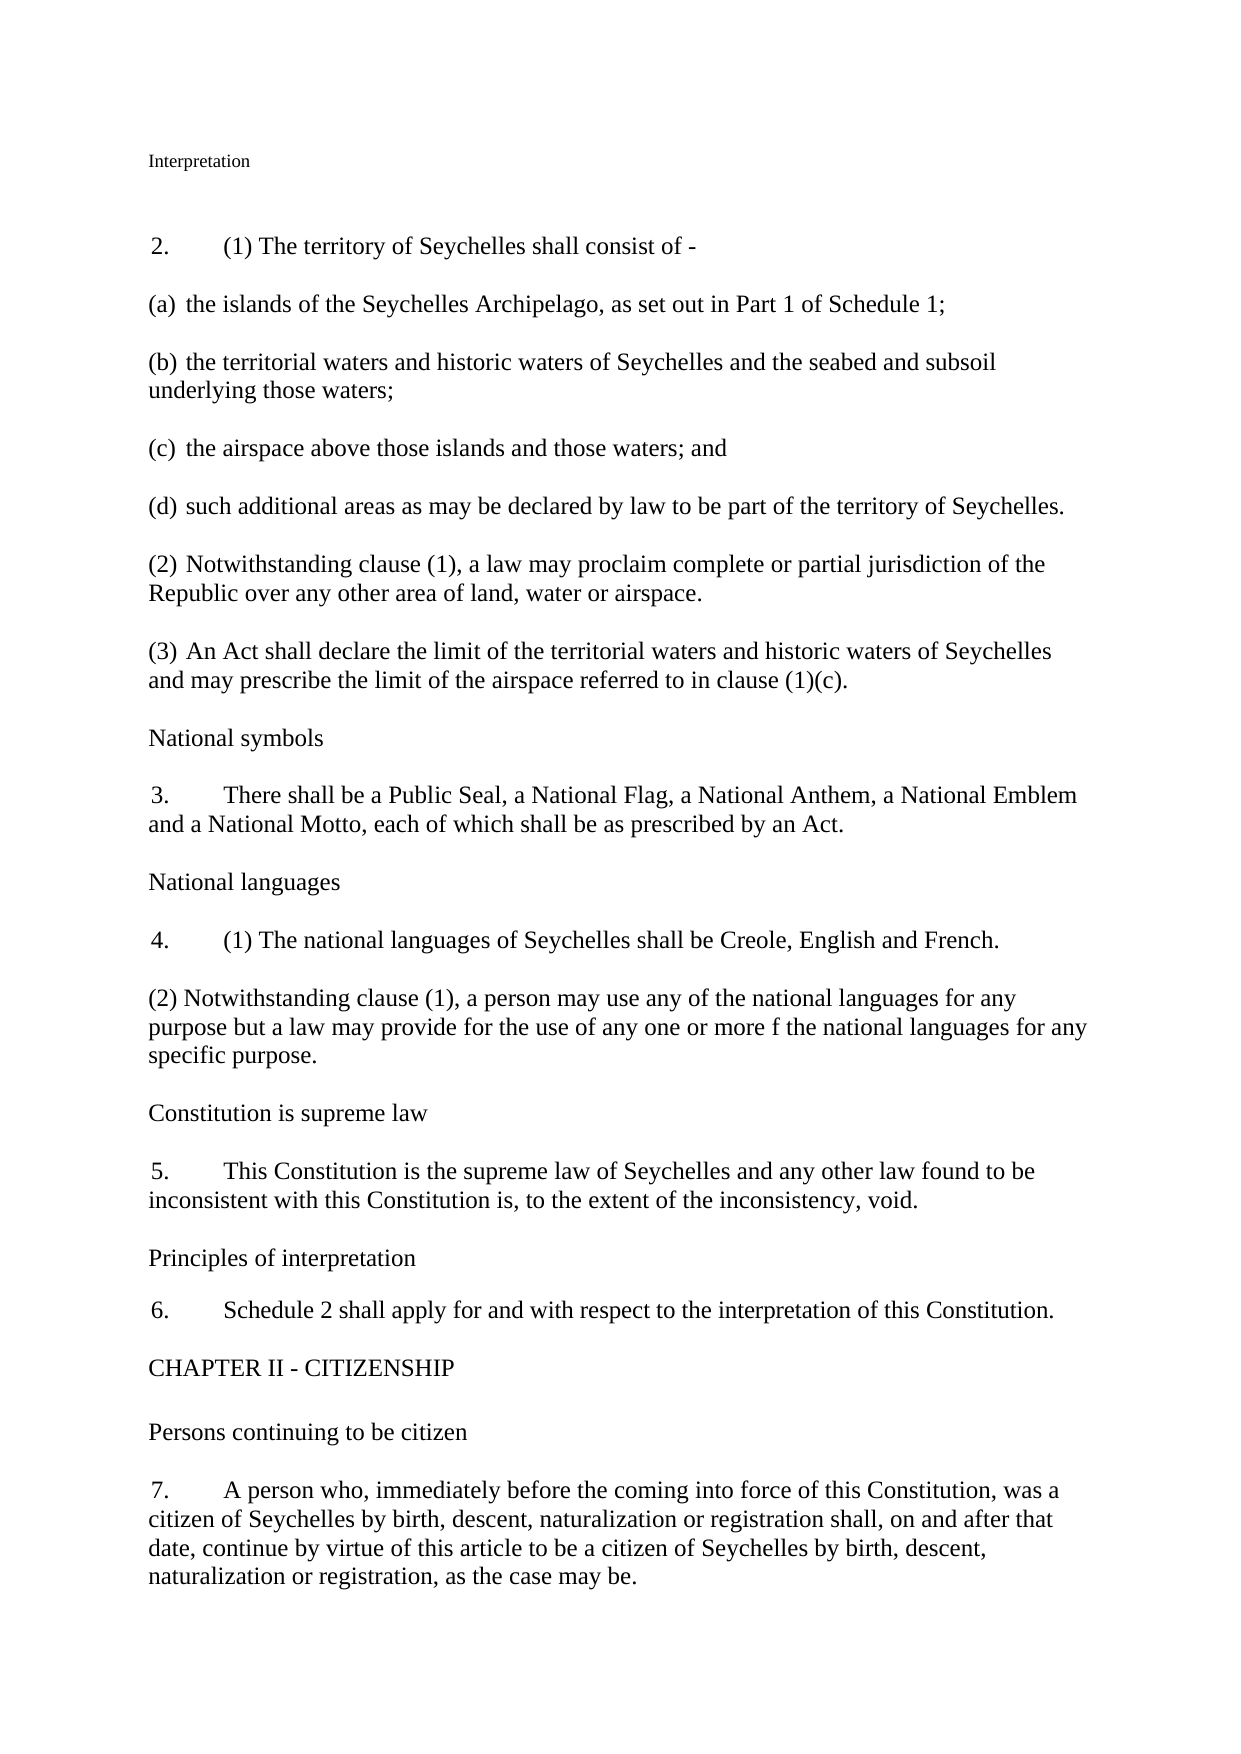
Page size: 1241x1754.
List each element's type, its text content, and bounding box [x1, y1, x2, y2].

text Interpretation [148, 151, 1091, 172]
text citizen of Seychelles by birth, descent, naturalization or registration shall, on and after that date, continue by virtue of this article to be a citizen of Seychelles by birth, descent, naturalization or registration, as the case may be. [148, 1504, 1054, 1591]
text and a National Motto, each of which shall be as prescribed by an Act. [148, 810, 1091, 838]
text 6. Schedule 2 shall apply for and with respect to the interpretation of this Constitution. CHAPTER II - CITIZENSHIP [148, 1272, 1069, 1388]
text Principles of interpretation [148, 1243, 1091, 1272]
text inconsistent with this Constitution is, to the extent of the inconsistency, void. [148, 1186, 1091, 1214]
text 2. (1) The territory of Seychelles shall consist of - [148, 232, 1091, 260]
text National languages [148, 868, 1091, 897]
text 4. (1) The national languages of Seychelles shall be Creole, English and French. [148, 926, 1091, 954]
text 5. This Constitution is the supreme law of Seychelles and any other law found to be [148, 1157, 1091, 1186]
list the territorial waters and historic waters of Seychelles and the seabed and subsoil underlying those waters; [148, 347, 1001, 404]
list such additional areas as may be declared by law to be part of the territory of Seychelles. [148, 492, 1091, 521]
text National symbols [148, 723, 1091, 752]
list the islands of the Seychelles Archipelago, as set out in Part 1 of Schedule 1; [148, 289, 1091, 318]
text Persons continuing to be citizen [148, 1417, 1091, 1446]
text 3. There shall be a Public Seal, a National Flag, a National Anthem, a National Emblem [148, 781, 1091, 809]
text Constitution is supreme law [148, 1099, 1091, 1128]
list the airspace above those islands and those waters; and [148, 434, 1091, 463]
list An Act shall declare the limit of the territorial waters and historic waters of Seychelles and may prescribe the limit of the airspace referred to in clause (1)(c). [148, 636, 1054, 694]
text 7. A person who, immediately before the coming into force of this Constitution, was a [148, 1476, 1091, 1504]
list Notwithstanding clause (1), a law may proclaim complete or partial jurisdiction of the Republic over any other area of land, water or airspace. [148, 550, 1046, 607]
text (2) Notwithstanding clause (1), a person may use any of the national languages for any purpose but a law may provide for the use of any one or more f the national languages for any specific purpose. [148, 983, 1091, 1069]
